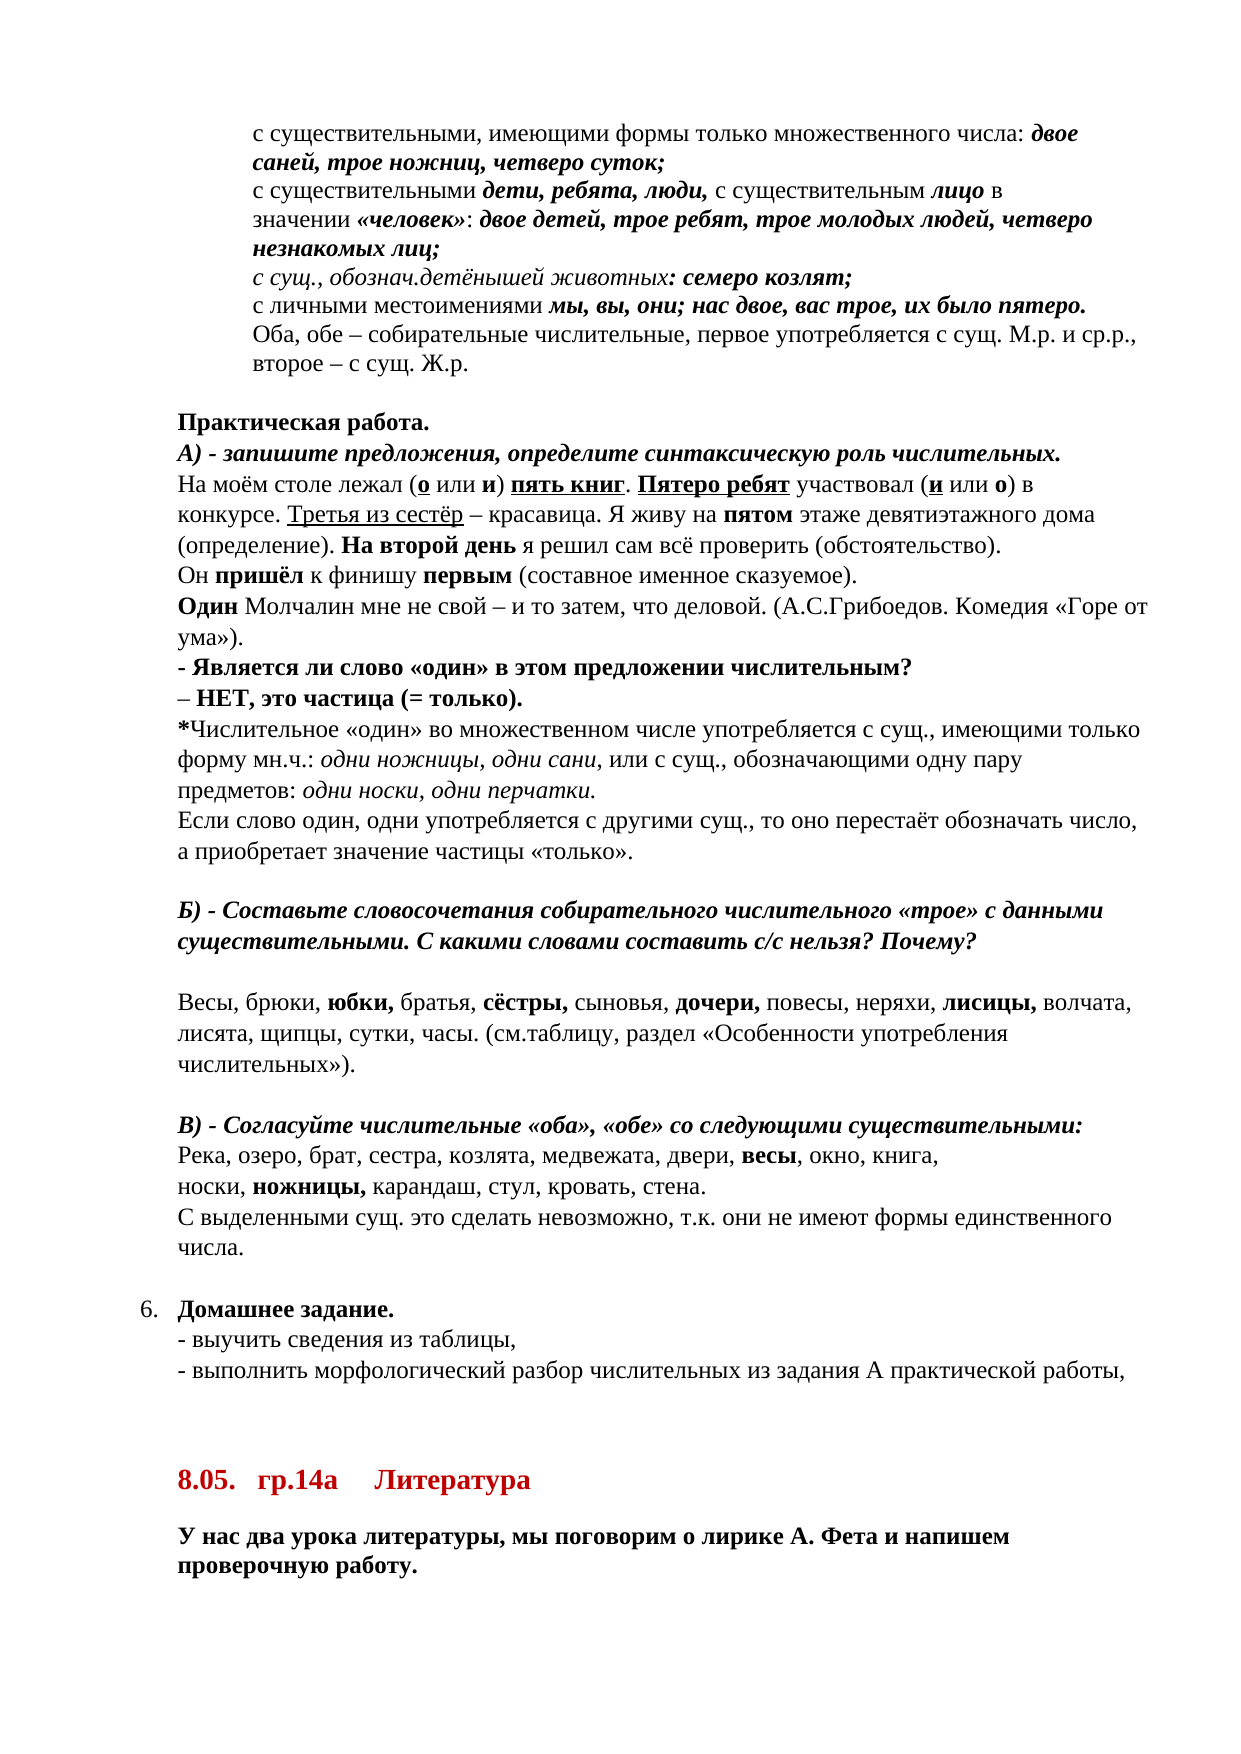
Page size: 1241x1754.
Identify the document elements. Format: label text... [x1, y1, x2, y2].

text – НЕТ, это частица (= только). [177, 681, 1152, 712]
text - Является ли слово «один» в этом предложении числительным? [177, 651, 1152, 681]
text Река, озеро, брат, сестра, козлята, медвежата, двери, весы, окно, книга, носки, ножницы, карандаш, стул, кровать, стена. [177, 1139, 1152, 1200]
text Один Молчалин мне не свой – и то затем, что деловой. (А.С.Грибоедов. Комедия «Горе от ума»). [177, 589, 1152, 651]
text с личными местоимениями мы, вы, они; нас двое, вас трое, их было пятеро. [252, 291, 1152, 319]
text А) - запишите предложения, определите синтаксическую роль числительных. [177, 436, 1152, 467]
text В) - Согласуйте числительные «оба», «обе» со следующими существительными: [177, 1108, 1152, 1139]
text с существительными, имеющими формы только множественного числа: двое саней, трое ножниц, четверо суток; [252, 118, 1152, 176]
text - выучить сведения из таблицы, [177, 1322, 1152, 1353]
text *Числительное «один» во множественном числе употребляется с сущ., имеющими только форму мн.ч.: одни ножницы, одни сани, или с сущ., обозначающими одну пару предметов: одни носки, одни перчатки. [177, 712, 1152, 804]
text С выделенными сущ. это сделать невозможно, т.к. они не имеют формы единственного числа. [177, 1200, 1152, 1261]
text Если слово один, одни употребляется с другими сущ., то оно перестаёт обозначать число, а приобретает значение частицы «только». [177, 804, 1152, 865]
text На моём столе лежал (о или и) пять книг. Пятеро ребят участвовал (и или о) в конкурсе. Третья из сестёр – красавица. Я живу на пятом этаже девятиэтажного дома (определение). На второй день я решил сам всё проверить (обстоятельство). Он пришёл к финишу первым (составное именное сказуемое). [177, 467, 1152, 589]
list Домашнее задание. [140, 1292, 1152, 1322]
text Оба, обе – собирательные числительные, первое употребляется с сущ. М.р. и ср.р., второе – с сущ. Ж.р. [252, 319, 1152, 377]
text Весы, брюки, юбки, братья, сёстры, сыновья, дочери, повесы, неряхи, лисицы, волчата, лисята, щипцы, сутки, часы. (см.таблицу, раздел «Особенности употребления числительных»). [177, 986, 1152, 1077]
text 8.05. гр.14а Литература [177, 1462, 1152, 1496]
text У нас два урока литературы, мы поговорим о лирике А. Фета и напишем проверочную работу. [177, 1521, 1152, 1578]
text Практическая работа. [177, 406, 1152, 436]
text Б) - Составьте словосочетания собирательного числительного «трое» с данными существительными. С какими словами составить с/с нельзя? Почему? [177, 894, 1152, 955]
text с сущ., обознач.детёнышей животных: семеро козлят; [252, 262, 1152, 291]
text - выполнить морфологический разбор числительных из задания А практической работы, [177, 1353, 1152, 1384]
text с существительными дети, ребята, люди, с существительным лицо в значении «человек»: двое детей, трое ребят, трое молодых людей, четверо незнакомых лиц; [252, 176, 1152, 262]
